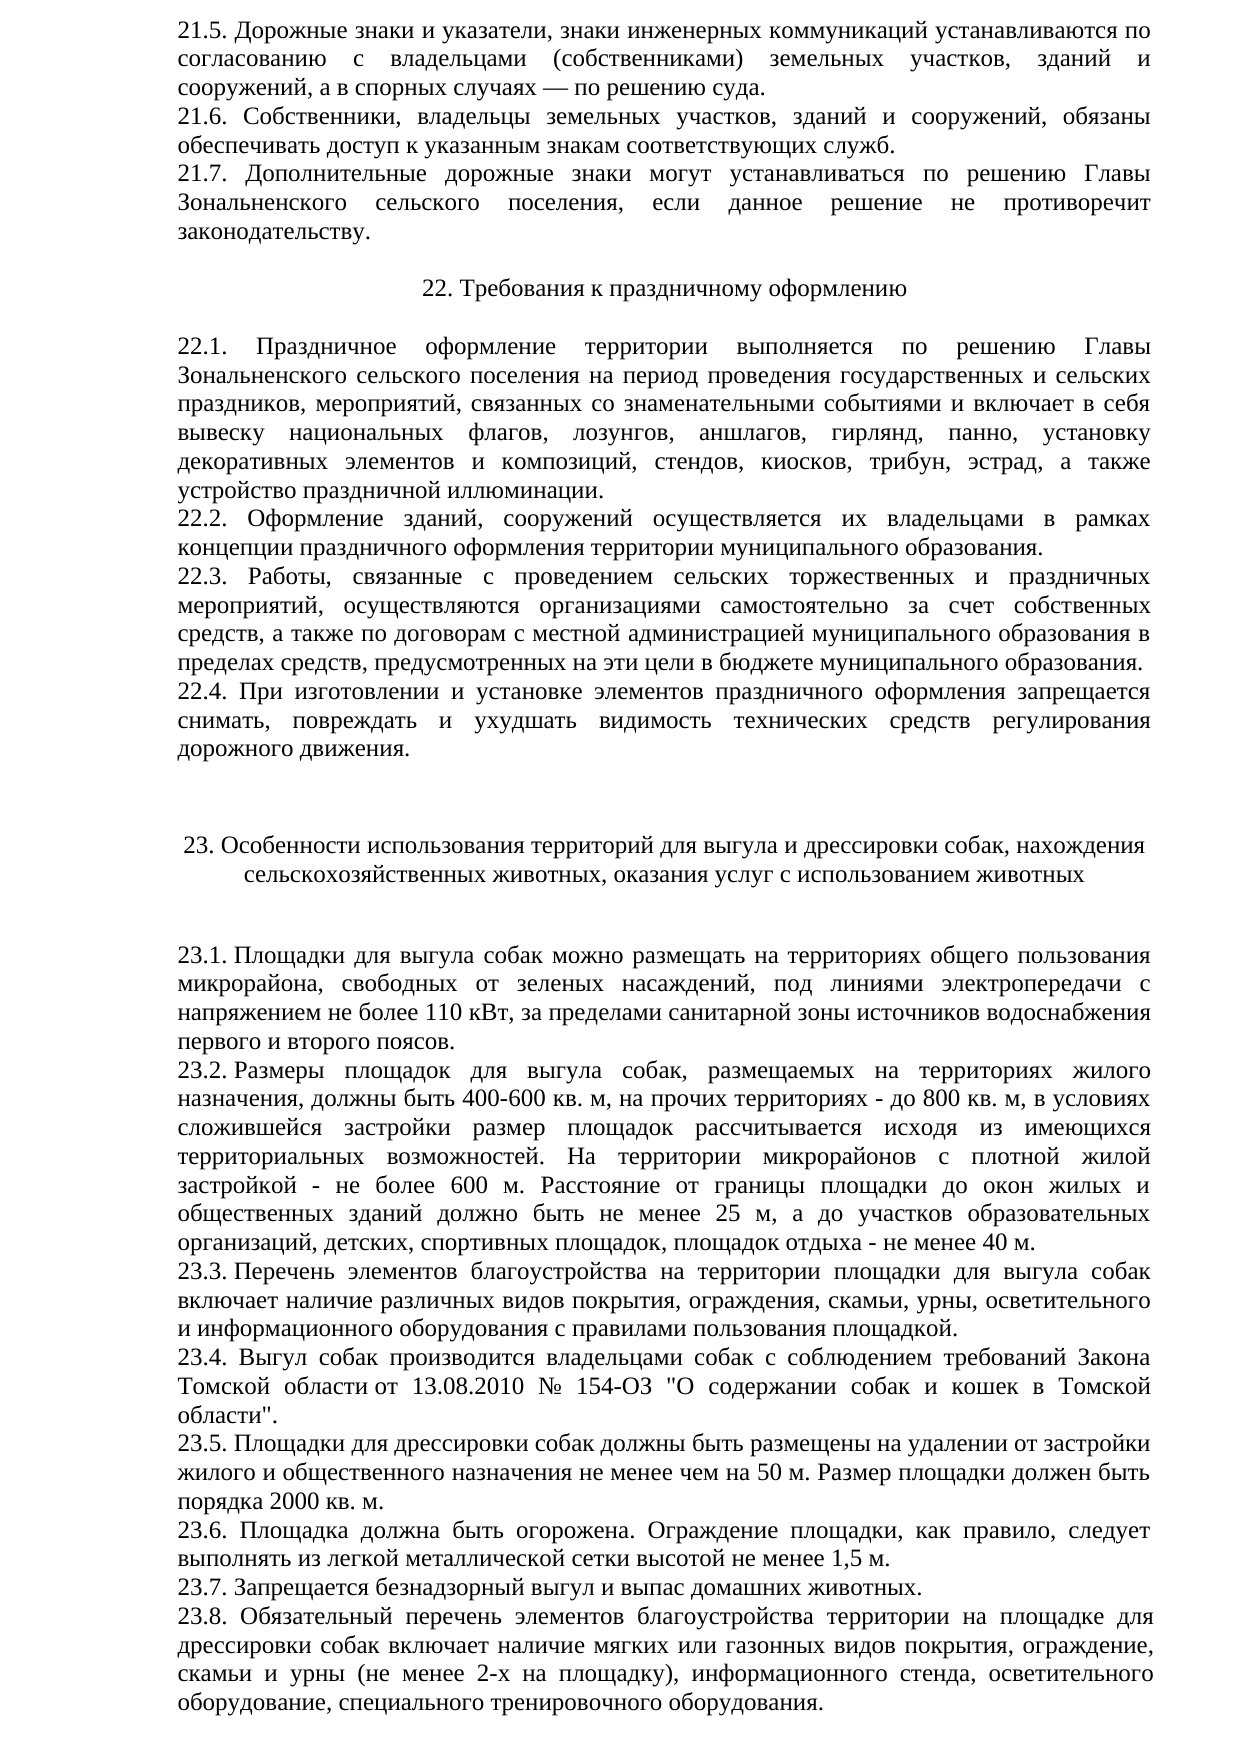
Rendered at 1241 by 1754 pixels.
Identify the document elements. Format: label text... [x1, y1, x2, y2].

text 23. Особенности использования территорий для выгула и дрессировки собак, нахождения сельскохозяйственных животных, оказания услуг с использованием животных [177, 830, 1152, 888]
text 23.2. Размеры площадок для выгула собак, размещаемых на территориях жилого назначения, должны быть 400-600 кв. м, на прочих территориях - до 800 кв. м, в условиях сложившейся застройки размер площадок рассчитывается исходя из имеющихся территориальных возможностей. На территории микрорайонов с плотной жилой застройкой - не более 600 м. Расстояние от границы площадки до окон жилых и общественных зданий должно быть не менее 25 м, а до участков образовательных организаций, детских, спортивных площадок, площадок отдыха - не менее 40 м. [177, 1055, 1152, 1256]
text 22.3. Работы, связанные с проведением сельских торжественных и праздничных мероприятий, осуществляются организациями самостоятельно за счет собственных средств, а также по договорам с местной администрацией муниципального образования в пределах средств, предусмотренных на эти цели в бюджете муниципального образования. [177, 561, 1152, 676]
text 23.3. Перечень элементов благоустройства на территории площадки для выгула собак включает наличие различных видов покрытия, ограждения, скамьи, урны, осветительного и информационного оборудования с правилами пользования площадкой. [177, 1256, 1152, 1342]
text 23.5. Площадки для дрессировки собак должны быть размещены на удалении от застройки жилого и общественного назначения не менее чем на 50 м. Размер площадки должен быть порядка 2000 кв. м. [177, 1428, 1152, 1515]
text 22.1. Праздничное оформление территории выполняется по решению Главы Зональненского сельского поселения на период проведения государственных и сельских праздников, мероприятий, связанных со знаменательными событиями и включает в себя вывеску национальных флагов, лозунгов, аншлагов, гирлянд, панно, установку декоративных элементов и композиций, стендов, киосков, трибун, эстрад, а также устройство праздничной иллюминации. [177, 331, 1152, 503]
text 22. Требования к праздничному оформлению [177, 273, 1152, 302]
text 23.7. Запрещается безнадзорный выгул и выпас домашних животных. [177, 1572, 1152, 1601]
text 22.2. Оформление зданий, сооружений осуществляется их владельцами в рамках концепции праздничного оформления территории муниципального образования. [177, 503, 1152, 561]
text 21.5. Дорожные знаки и указатели, знаки инженерных коммуникаций устанавливаются по согласованию с владельцами (собственниками) земельных участков, зданий и сооружений, а в спорных случаях — по решению суда. [177, 15, 1152, 101]
text 21.7. Дополнительные дорожные знаки могут устанавливаться по решению Главы Зональненского сельского поселения, если данное решение не противоречит законодательству. [177, 158, 1152, 245]
text 21.6. Собственники, владельцы земельных участков, зданий и сооружений, обязаны обеспечивать доступ к указанным знакам соответствующих служб. [177, 101, 1152, 158]
text 23.4. Выгул собак производится владельцами собак с соблюдением требований Закона Томской области от 13.08.2010 № 154-ОЗ "О содержании собак и кошек в Томской области". [177, 1342, 1152, 1428]
text 22.4. При изготовлении и установке элементов праздничного оформления запрещается снимать, повреждать и ухудшать видимость технических средств регулирования дорожного движения. [177, 676, 1152, 762]
text 23.6. Площадка должна быть огорожена. Ограждение площадки, как правило, следует выполнять из легкой металлической сетки высотой не менее . [177, 1515, 1152, 1572]
text 23.8. Обязательный перечень элементов благоустройства территории на площадке для дрессировки собак включает наличие мягких или газонных видов покрытия, ограждение, скамьи и урны (не менее 2-х на площадку), информационного стенда, осветительного оборудование, специального тренировочного оборудования. [177, 1601, 1155, 1716]
text 23.1. Площадки для выгула собак можно размещать на территориях общего пользования микрорайона, свободных от зеленых насаждений, под линиями электропередачи с напряжением не более 110 кВт, за пределами санитарной зоны источников водоснабжения первого и второго поясов. [177, 940, 1152, 1055]
